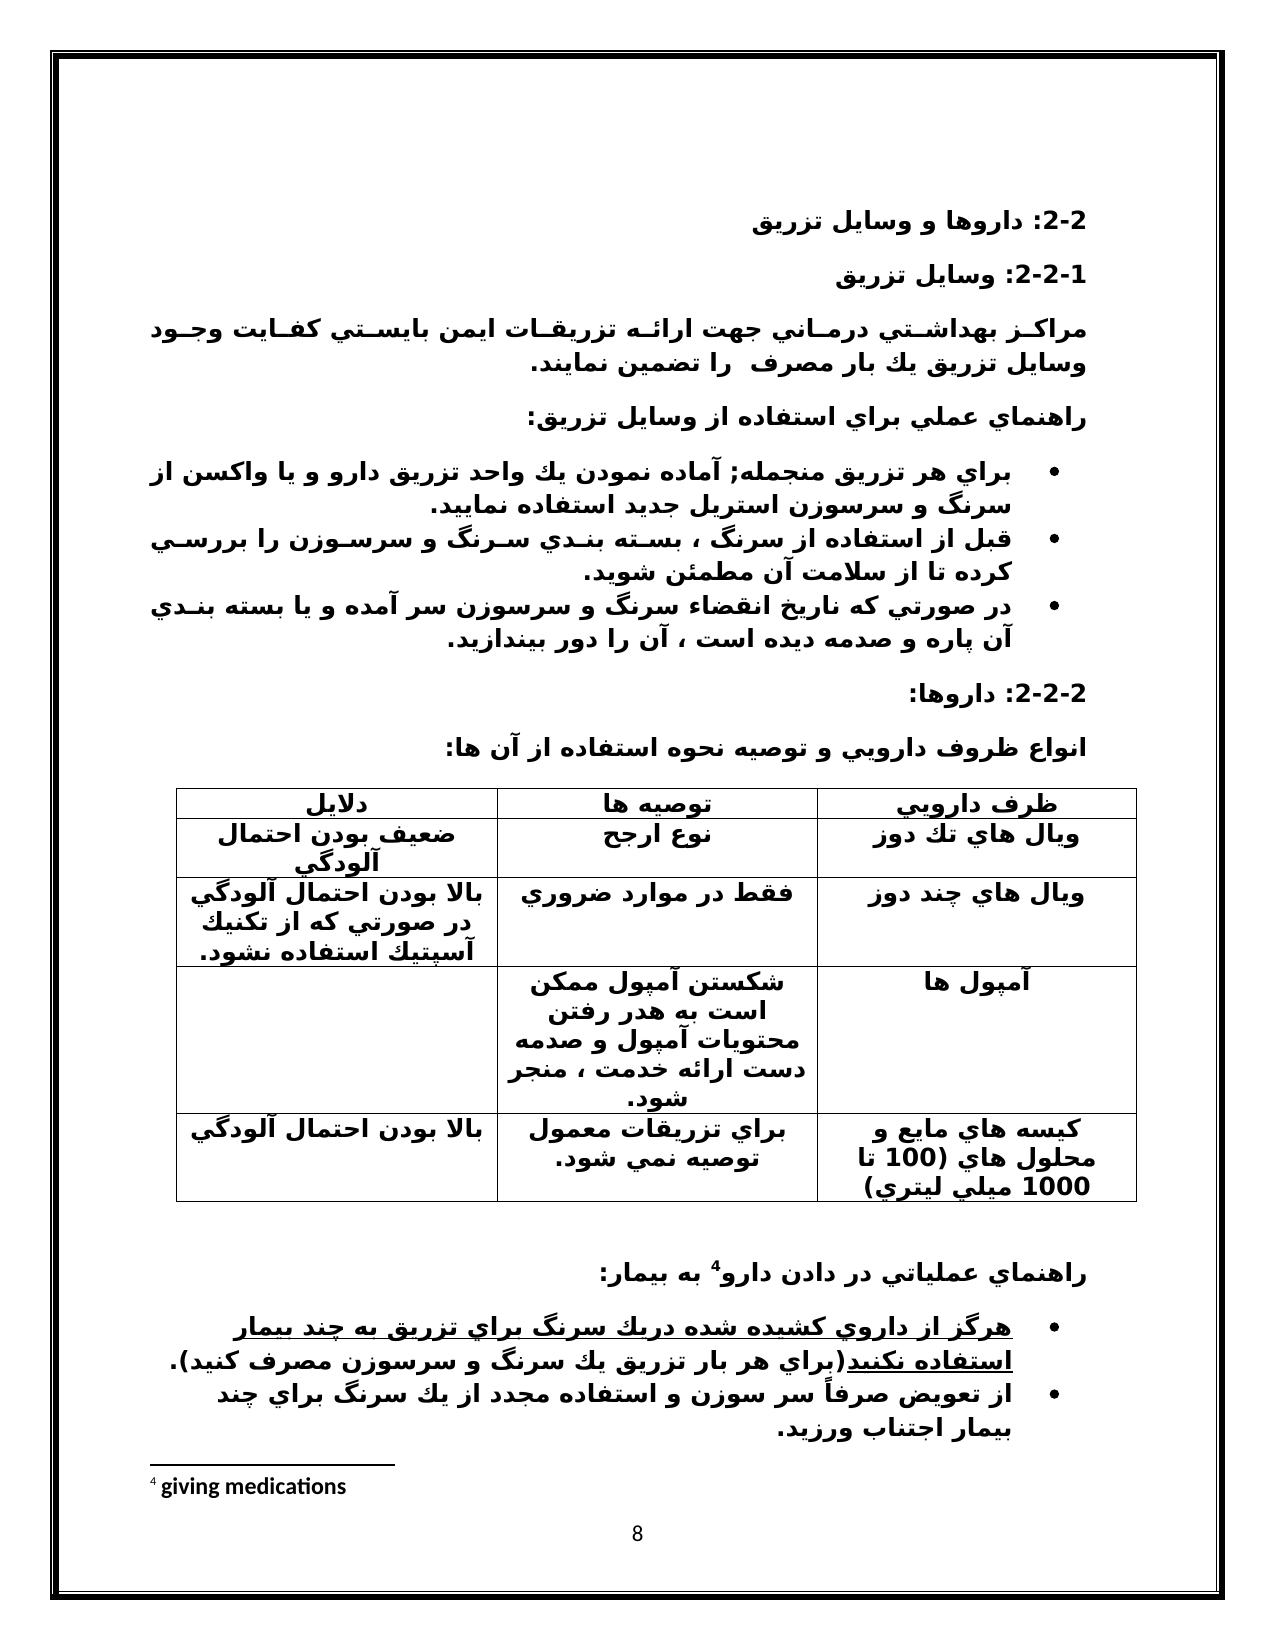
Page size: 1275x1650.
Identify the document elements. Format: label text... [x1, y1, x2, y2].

table_cell بالا بودن احتمال آلودگي در صورتي كه از تكنيك آسپتيك استفاده نشود. [177, 878, 497, 966]
table_cell فقط در موارد ضروري [498, 878, 817, 966]
list هرگز از داروي كشيده شده دريك سرنگ براي تزريق به چند بيمار استفاده نكنيد(براي هر بار تزريق يك سرنگ و سرسوزن مصرف كنيد). [150, 1312, 1050, 1375]
table_cell نوع ارجح [498, 819, 817, 877]
table_header دلايل [177, 789, 497, 818]
table_cell آمپول ها [818, 967, 1136, 1113]
text 2-2: داروها و وسايل تزريق [150, 206, 1087, 235]
text 2-2-1: وسايل تزريق [150, 260, 1087, 289]
table_cell ويال هاي چند دوز [818, 878, 1136, 966]
list براي هر تزريق منجمله; آماده نمودن يك واحد تزريق دارو و يا واكسن از سرنگ و سرسوزن استريل جديد استفاده نماييد. [150, 457, 1050, 519]
table_cell ضعيف بودن احتمال آلودگي [177, 819, 497, 877]
list قبل از استفاده از سرنگ ، بسته بندي سرنگ و سرسوزن را بررسي كرده تا از سلامت آن مطمئن شويد. [150, 524, 1050, 587]
table_cell بالا بودن احتمال آلودگي [177, 1114, 497, 1201]
text راهنماي عملي براي استفاده از وسايل تزريق: [150, 402, 1087, 432]
text مراكز بهداشتي درماني جهت ارائه تزريقات ايمن بايستي كفايت وجود وسايل تزريق يك بار مصرف را تضمين نمايند. [150, 314, 1087, 377]
list از تعويض صرفاً سر سوزن و استفاده مجدد از يك سرنگ براي چند بيمار اجتناب ورزيد. [150, 1379, 1050, 1442]
text انواع ظروف دارويي و توصيه نحوه استفاده از آن ها: [150, 733, 1087, 762]
table_cell براي تزريقات معمول توصيه نمي شود. [498, 1114, 817, 1201]
table_cell ويال هاي تك دوز [818, 819, 1136, 877]
table_cell شكستن آمپول ممكن است به هدر رفتن محتويات آمپول و صدمه دست ارائه خدمت ، منجر شود. [498, 967, 817, 1113]
text 2-2-2: داروها: [150, 679, 1087, 708]
table_header توصيه ها [498, 789, 817, 818]
list در صورتي كه ناريخ انقضاء سرنگ و سرسوزن سر آمده و يا بسته بندي آن پاره و صدمه ديده است ، آن را دور بيندازيد. [150, 591, 1050, 654]
text راهنماي عملياتي در دادن دارو به بيمار: [150, 1258, 1087, 1287]
table_cell [177, 967, 497, 1113]
table_cell كيسه هاي مايع و محلول هاي (100 تا 1000 ميلي ليتري) [818, 1114, 1136, 1201]
table_header ظرف دارويي [818, 789, 1136, 818]
